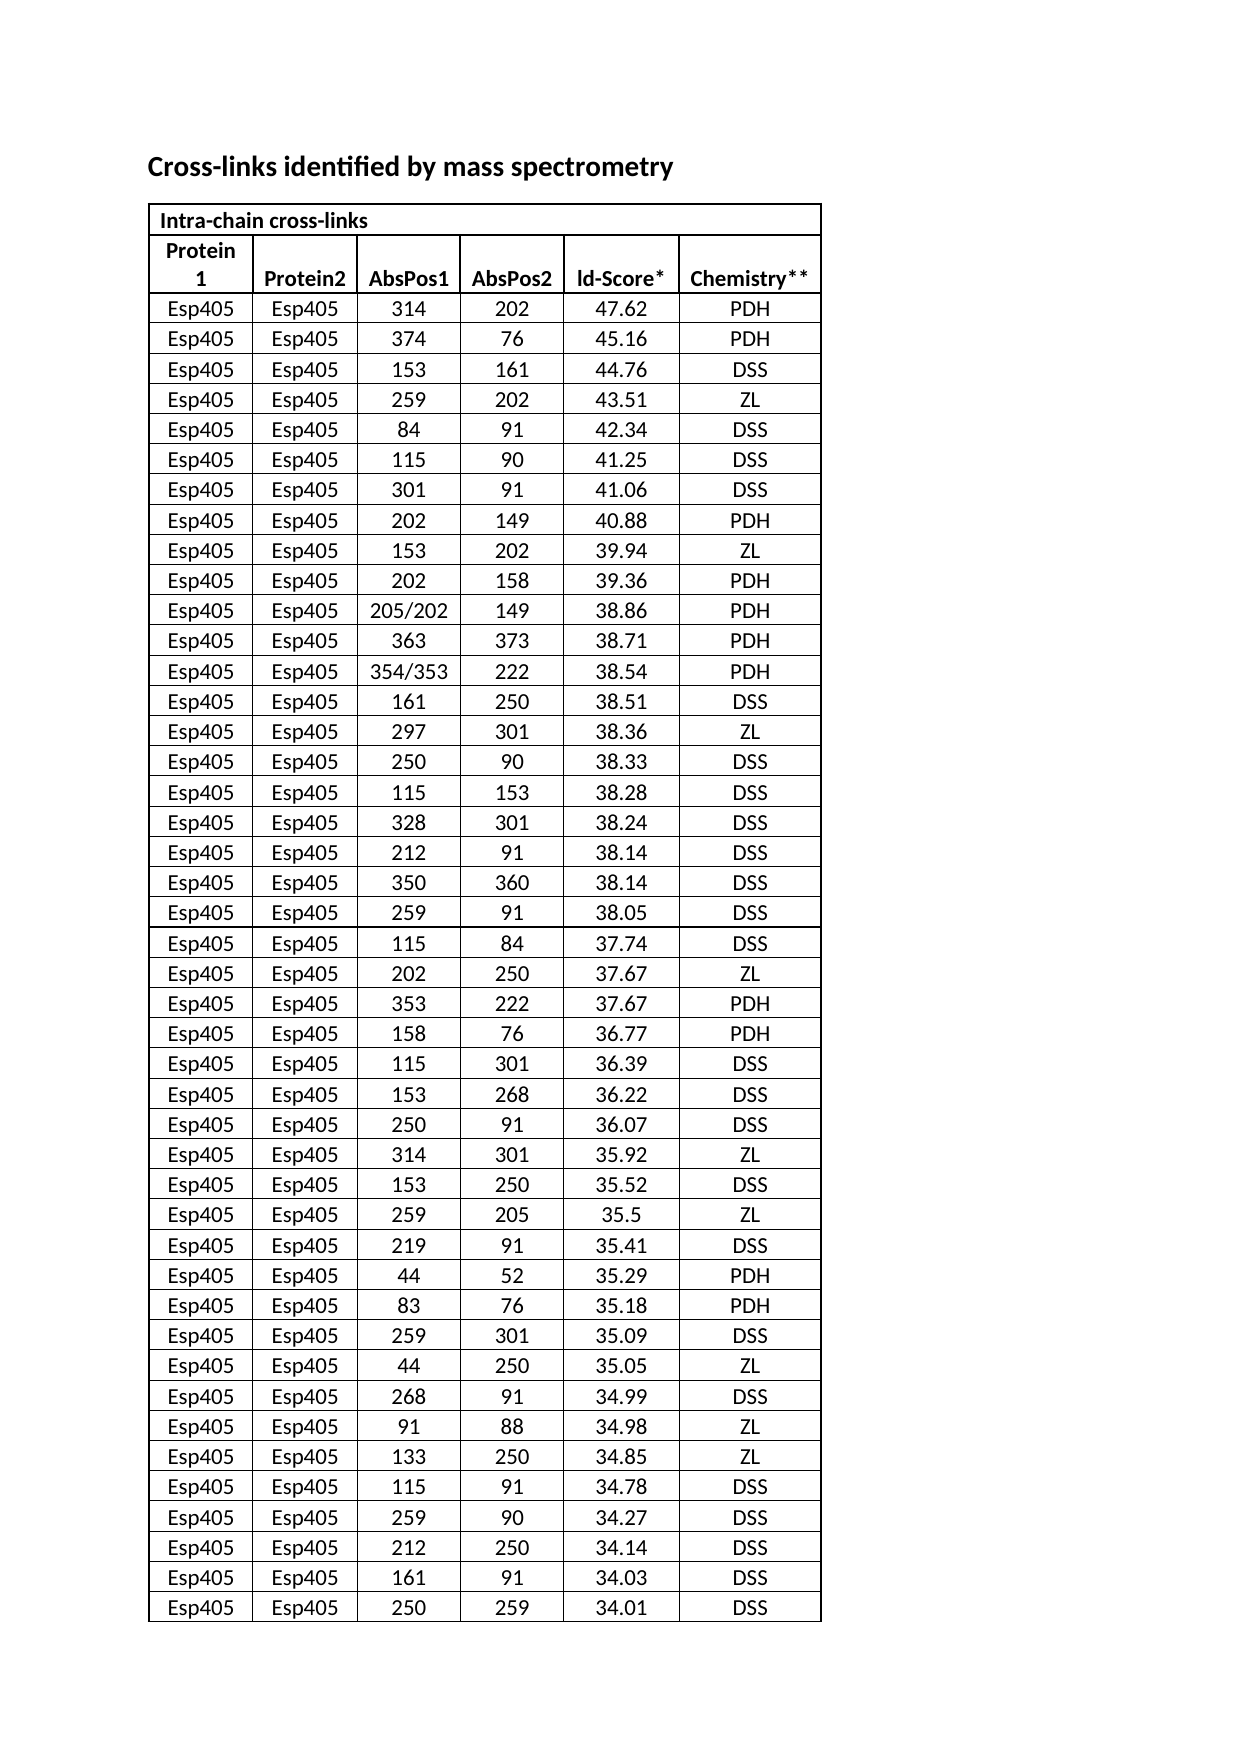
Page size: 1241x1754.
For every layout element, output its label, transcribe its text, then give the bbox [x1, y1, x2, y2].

table_cell 363 [358, 625, 460, 654]
table_cell ZL [680, 1199, 820, 1228]
table_cell Esp405 [253, 1048, 357, 1077]
table_cell 38.54 [564, 656, 679, 685]
table_cell DSS [680, 444, 820, 473]
table_cell DSS [680, 1320, 820, 1349]
table_cell Esp405 [253, 444, 357, 473]
table_cell DSS [680, 354, 820, 383]
table_cell 35.18 [564, 1290, 679, 1319]
table_cell Esp405 [150, 746, 252, 775]
table_cell Esp405 [253, 1501, 357, 1531]
table_cell Esp405 [253, 1532, 357, 1561]
table_cell 91 [461, 474, 563, 503]
table_cell Esp405 [150, 807, 252, 836]
table_cell Esp405 [253, 686, 357, 715]
table_cell Esp405 [150, 1018, 252, 1047]
table_cell 250 [461, 1169, 563, 1198]
table_cell ZL [680, 1411, 820, 1440]
table_cell 161 [358, 686, 460, 715]
table_cell 38.33 [564, 746, 679, 775]
table_cell DSS [680, 897, 820, 926]
table_cell 35.09 [564, 1320, 679, 1349]
table_cell 149 [461, 505, 563, 534]
table_cell 133 [358, 1441, 460, 1470]
table_cell Esp405 [150, 294, 252, 322]
table_cell 301 [461, 807, 563, 836]
table_cell DSS [680, 1471, 820, 1500]
table_cell ZL [680, 716, 820, 745]
table_cell 353 [358, 988, 460, 1017]
table_cell Esp405 [253, 776, 357, 806]
table_cell PDH [680, 294, 820, 322]
table_cell 212 [358, 1532, 460, 1561]
table_cell ZL [680, 384, 820, 413]
table_cell DSS [680, 1562, 820, 1591]
table_cell 44.76 [564, 354, 679, 383]
table_cell ZL [680, 958, 820, 987]
table_cell 202 [358, 505, 460, 534]
table_cell 39.36 [564, 565, 679, 594]
table_cell 47.62 [564, 294, 679, 322]
table_cell 259 [358, 1320, 460, 1349]
table_cell Esp405 [150, 1501, 252, 1531]
table_cell 115 [358, 928, 460, 957]
table_cell Esp405 [150, 1562, 252, 1591]
table_cell Esp405 [253, 807, 357, 836]
table_cell DSS [680, 1048, 820, 1077]
table_cell 259 [358, 1501, 460, 1531]
table_cell Esp405 [150, 384, 252, 413]
table_cell 76 [461, 323, 563, 352]
table_cell Esp405 [150, 1320, 252, 1349]
table_cell Esp405 [253, 323, 357, 352]
table_cell 250 [358, 1109, 460, 1138]
table_cell Esp405 [150, 1411, 252, 1440]
table_cell 350 [358, 867, 460, 896]
table_cell 43.51 [564, 384, 679, 413]
table_cell 259 [358, 1199, 460, 1228]
table_cell 202 [461, 294, 563, 322]
table_cell 250 [461, 1441, 563, 1470]
table_cell Esp405 [150, 1048, 252, 1077]
table_cell Esp405 [253, 897, 357, 926]
table_cell 153 [358, 1169, 460, 1198]
table_cell 36.39 [564, 1048, 679, 1077]
table_cell 38.86 [564, 595, 679, 624]
table_cell Esp405 [253, 1562, 357, 1591]
table_cell 38.36 [564, 716, 679, 745]
table_cell Protein2 [254, 236, 356, 292]
table_cell 354/353 [358, 656, 460, 685]
table_cell Esp405 [253, 746, 357, 775]
table_cell 360 [461, 867, 563, 896]
table_cell 91 [461, 1109, 563, 1138]
table_cell Esp405 [150, 837, 252, 866]
table_cell PDH [680, 988, 820, 1017]
table_cell 158 [358, 1018, 460, 1047]
table_cell 36.77 [564, 1018, 679, 1047]
table_cell DSS [680, 686, 820, 715]
table_cell 90 [461, 444, 563, 473]
table_cell Protein1 [150, 236, 252, 292]
table_cell 314 [358, 1139, 460, 1168]
table_cell Esp405 [253, 1381, 357, 1410]
table_cell DSS [680, 474, 820, 503]
table_cell 84 [358, 414, 460, 443]
table_cell DSS [680, 1381, 820, 1410]
table_cell 161 [358, 1562, 460, 1591]
table_cell Esp405 [150, 1230, 252, 1259]
table_cell Esp405 [253, 716, 357, 745]
table_cell 250 [461, 1532, 563, 1561]
table_cell Esp405 [150, 625, 252, 654]
table_cell Esp405 [150, 867, 252, 896]
table_cell ZL [680, 1441, 820, 1470]
table_cell PDH [680, 323, 820, 352]
table_cell 38.05 [564, 897, 679, 926]
table_cell 35.05 [564, 1350, 679, 1379]
table_cell 42.34 [564, 414, 679, 443]
table_cell 39.94 [564, 535, 679, 564]
table_cell 44 [358, 1350, 460, 1379]
table_cell AbsPos1 [358, 236, 459, 292]
table_cell DSS [680, 414, 820, 443]
table_cell 35.92 [564, 1139, 679, 1168]
table_cell 153 [358, 535, 460, 564]
table_cell Esp405 [253, 1411, 357, 1440]
table_cell DSS [680, 776, 820, 806]
table_cell Esp405 [253, 1139, 357, 1168]
table_cell DSS [680, 1532, 820, 1561]
table_cell 202 [461, 384, 563, 413]
table_cell Esp405 [150, 1260, 252, 1289]
table_cell PDH [680, 1260, 820, 1289]
table_cell Esp405 [253, 928, 357, 957]
table_cell Esp405 [253, 1350, 357, 1379]
table_cell Esp405 [150, 1532, 252, 1561]
table_cell 91 [461, 1381, 563, 1410]
table_cell Esp405 [253, 1199, 357, 1228]
table_cell 34.99 [564, 1381, 679, 1410]
table_cell 205/202 [358, 595, 460, 624]
table_cell Esp405 [150, 1109, 252, 1138]
table_cell Esp405 [150, 988, 252, 1017]
table_cell DSS [680, 746, 820, 775]
table_cell 38.14 [564, 837, 679, 866]
table_header Intra-chain cross-links [150, 205, 820, 234]
table_cell 219 [358, 1230, 460, 1259]
table_cell 222 [461, 988, 563, 1017]
table_cell Esp405 [150, 1290, 252, 1319]
table_cell 153 [358, 354, 460, 383]
table_cell 301 [461, 716, 563, 745]
table_cell 41.06 [564, 474, 679, 503]
table_cell DSS [680, 1501, 820, 1531]
table_cell 202 [358, 958, 460, 987]
table_cell PDH [680, 1290, 820, 1319]
table_cell Esp405 [150, 323, 252, 352]
table_cell 38.51 [564, 686, 679, 715]
table_cell 35.41 [564, 1230, 679, 1259]
table_cell Esp405 [253, 1018, 357, 1047]
table_cell Esp405 [253, 1471, 357, 1500]
table_cell Esp405 [150, 686, 252, 715]
table_cell 115 [358, 1048, 460, 1077]
table_cell Esp405 [150, 1350, 252, 1379]
table_cell 38.24 [564, 807, 679, 836]
table_cell Esp405 [150, 1169, 252, 1198]
table_cell Esp405 [150, 505, 252, 534]
table_cell Esp405 [253, 656, 357, 685]
table_cell ZL [680, 535, 820, 564]
table_cell Esp405 [253, 595, 357, 624]
table_cell Esp405 [150, 1441, 252, 1470]
table_cell 250 [358, 746, 460, 775]
table_cell 38.28 [564, 776, 679, 806]
table_cell 250 [461, 1350, 563, 1379]
table_cell 205 [461, 1199, 563, 1228]
table_cell 259 [358, 384, 460, 413]
table_cell 158 [461, 565, 563, 594]
table_cell 91 [358, 1411, 460, 1440]
table_cell 41.25 [564, 444, 679, 473]
table_cell Esp405 [150, 656, 252, 685]
table_cell 259 [461, 1592, 563, 1621]
table_cell 91 [461, 1562, 563, 1591]
table_cell DSS [680, 867, 820, 896]
table_cell 76 [461, 1290, 563, 1319]
table_cell Esp405 [253, 867, 357, 896]
table_cell 76 [461, 1018, 563, 1047]
table_cell 250 [461, 686, 563, 715]
table_cell 37.67 [564, 988, 679, 1017]
table_cell 44 [358, 1260, 460, 1289]
table_cell 91 [461, 414, 563, 443]
table_cell 161 [461, 354, 563, 383]
table_cell DSS [680, 1230, 820, 1259]
table_cell ZL [680, 1139, 820, 1168]
table_cell 34.98 [564, 1411, 679, 1440]
table_cell 373 [461, 625, 563, 654]
table_cell 34.78 [564, 1471, 679, 1500]
text Cross-links identified by mass spectrometry [148, 148, 1093, 183]
table_cell ld-Score* [565, 236, 678, 292]
table_cell 301 [461, 1139, 563, 1168]
table_cell 88 [461, 1411, 563, 1440]
table_cell Esp405 [150, 958, 252, 987]
table_cell 35.5 [564, 1199, 679, 1228]
table_cell PDH [680, 565, 820, 594]
table_cell 90 [461, 746, 563, 775]
table_cell 202 [358, 565, 460, 594]
table_cell 52 [461, 1260, 563, 1289]
table_cell 37.74 [564, 928, 679, 957]
table_cell Esp405 [253, 384, 357, 413]
table_cell 38.71 [564, 625, 679, 654]
table_cell Esp405 [150, 354, 252, 383]
table_cell 301 [358, 474, 460, 503]
table_cell 34.85 [564, 1441, 679, 1470]
table_cell 91 [461, 1471, 563, 1500]
table_cell 115 [358, 776, 460, 806]
table_cell Esp405 [150, 776, 252, 806]
table_cell Esp405 [150, 474, 252, 503]
table_cell 36.22 [564, 1079, 679, 1108]
table_cell 34.01 [564, 1592, 679, 1621]
table_cell 34.27 [564, 1501, 679, 1531]
table_cell Esp405 [253, 535, 357, 564]
table_cell 153 [358, 1079, 460, 1108]
table_cell 40.88 [564, 505, 679, 534]
table_cell 301 [461, 1048, 563, 1077]
table_cell Esp405 [253, 958, 357, 987]
table_cell 35.52 [564, 1169, 679, 1198]
table_cell 91 [461, 1230, 563, 1259]
table_cell Esp405 [253, 1320, 357, 1349]
table_cell PDH [680, 595, 820, 624]
table_cell 268 [461, 1079, 563, 1108]
table_cell Esp405 [253, 354, 357, 383]
table_cell Esp405 [253, 1169, 357, 1198]
table_cell Esp405 [150, 1381, 252, 1410]
table_cell Esp405 [150, 414, 252, 443]
table_cell 259 [358, 897, 460, 926]
table_cell Esp405 [253, 474, 357, 503]
table_cell PDH [680, 1018, 820, 1047]
table_cell Esp405 [150, 897, 252, 926]
table_cell 301 [461, 1320, 563, 1349]
table_cell 250 [461, 958, 563, 987]
table_cell 83 [358, 1290, 460, 1319]
table_cell 84 [461, 928, 563, 957]
table_cell Esp405 [150, 565, 252, 594]
table_cell AbsPos2 [461, 236, 563, 292]
table_cell 115 [358, 444, 460, 473]
table_cell 34.14 [564, 1532, 679, 1561]
table_cell 34.03 [564, 1562, 679, 1591]
table_cell 115 [358, 1471, 460, 1500]
table_cell 38.14 [564, 867, 679, 896]
table_cell 297 [358, 716, 460, 745]
table_cell ZL [680, 1350, 820, 1379]
table_cell Chemistry** [680, 236, 820, 292]
table_cell Esp405 [253, 1230, 357, 1259]
table_cell Esp405 [150, 1592, 252, 1621]
table_cell Esp405 [253, 1109, 357, 1138]
table_cell Esp405 [253, 1441, 357, 1470]
table_cell PDH [680, 625, 820, 654]
table_cell Esp405 [150, 444, 252, 473]
table_cell Esp405 [253, 988, 357, 1017]
table_cell Esp405 [150, 595, 252, 624]
table_cell Esp405 [150, 1079, 252, 1108]
table_cell DSS [680, 1169, 820, 1198]
table_cell 222 [461, 656, 563, 685]
table_cell DSS [680, 1109, 820, 1138]
table_cell Esp405 [150, 716, 252, 745]
table_cell PDH [680, 505, 820, 534]
table_cell 45.16 [564, 323, 679, 352]
table_cell DSS [680, 1079, 820, 1108]
table_cell Esp405 [150, 1471, 252, 1500]
table_cell 374 [358, 323, 460, 352]
table_cell Esp405 [253, 1290, 357, 1319]
table_cell DSS [680, 807, 820, 836]
table_cell DSS [680, 928, 820, 957]
table_cell 90 [461, 1501, 563, 1531]
table_cell 212 [358, 837, 460, 866]
table_cell 153 [461, 776, 563, 806]
table_cell 91 [461, 897, 563, 926]
table_cell PDH [680, 656, 820, 685]
table_cell 91 [461, 837, 563, 866]
table_cell 328 [358, 807, 460, 836]
table_cell Esp405 [253, 1260, 357, 1289]
table_cell 149 [461, 595, 563, 624]
table_cell 37.67 [564, 958, 679, 987]
table_cell Esp405 [253, 294, 357, 322]
table_cell 268 [358, 1381, 460, 1410]
table_cell 35.29 [564, 1260, 679, 1289]
table_cell Esp405 [150, 928, 252, 957]
table_cell DSS [680, 1592, 820, 1621]
table_cell Esp405 [150, 1199, 252, 1228]
table_cell Esp405 [253, 1592, 357, 1621]
table_cell Esp405 [253, 837, 357, 866]
table_cell DSS [680, 837, 820, 866]
table_cell Esp405 [253, 625, 357, 654]
table_cell 36.07 [564, 1109, 679, 1138]
table_cell 250 [358, 1592, 460, 1621]
table_cell Esp405 [253, 505, 357, 534]
table_cell Esp405 [150, 535, 252, 564]
table_cell 314 [358, 294, 460, 322]
table_cell Esp405 [253, 414, 357, 443]
table_cell Esp405 [150, 1139, 252, 1168]
table_cell Esp405 [253, 565, 357, 594]
table_cell 202 [461, 535, 563, 564]
table_cell Esp405 [253, 1079, 357, 1108]
